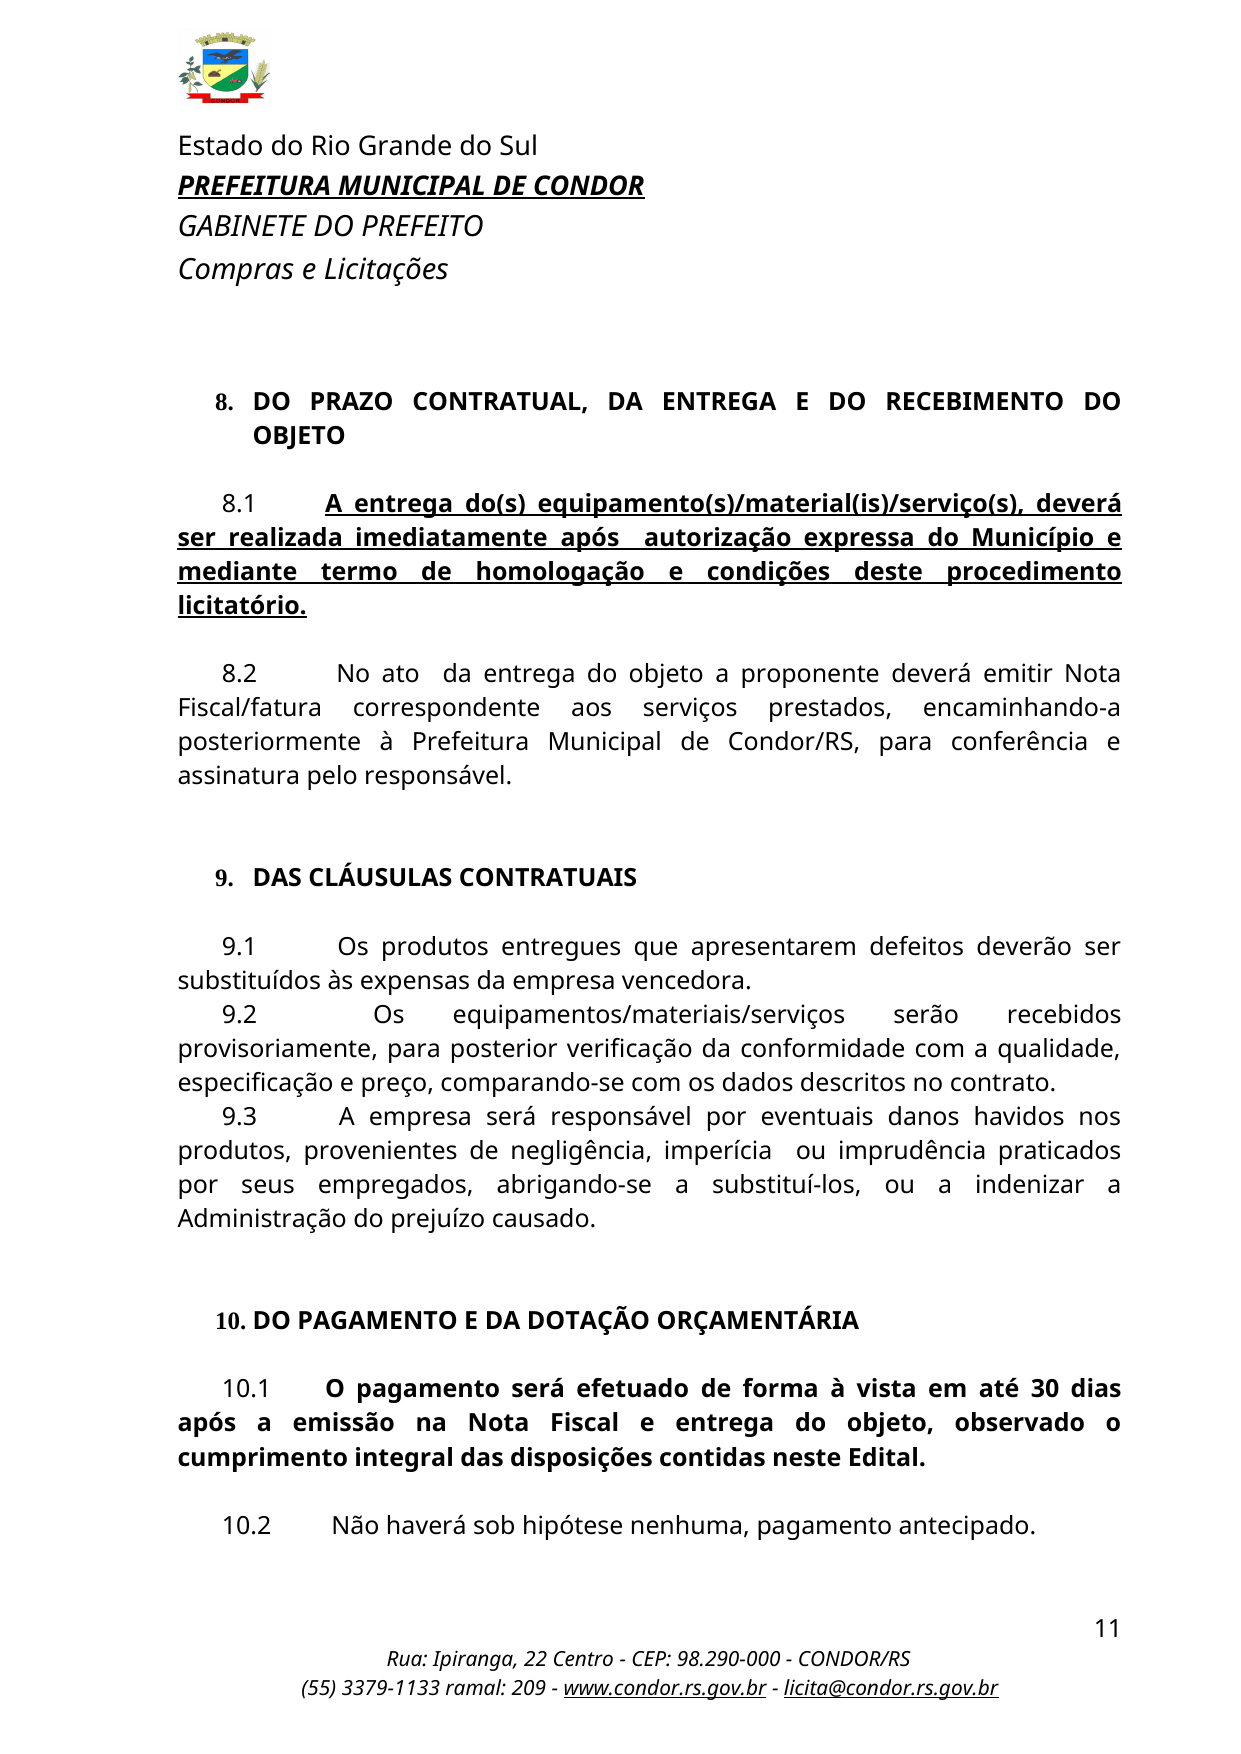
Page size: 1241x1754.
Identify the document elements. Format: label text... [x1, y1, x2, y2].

list A entrega do(s) equipamento(s)/material(is)/serviço(s), deverá ser realizada imediatamente após autorização expressa do Município e mediante termo de homologação e condições deste procedimento licitatório. [177, 485, 1122, 548]
list Os produtos entregues que apresentarem defeitos deverão ser substituídos às expensas da empresa vencedora. [177, 928, 1122, 996]
list O pagamento será efetuado de forma à vista em até 30 dias após a emissão na Nota Fiscal e entrega do objeto, observado o cumprimento integral das disposições contidas neste Edital. [177, 1371, 1122, 1473]
list A entrega do(s) equipamento(s)/material(is)/serviço(s), deverá ser realizada imediatamente após autorização expressa do Município e mediante termo de homologação e condições deste procedimento licitatório. [177, 584, 1122, 622]
picture [177, 29, 273, 108]
list A entrega do(s) equipamento(s)/material(is)/serviço(s), deverá ser realizada imediatamente após autorização expressa do Município e mediante termo de homologação e condições deste procedimento licitatório. [177, 550, 1122, 582]
list Não haverá sob hipótese nenhuma, pagamento antecipado. [177, 1507, 1122, 1541]
list DO PAGAMENTO E DA DOTAÇÃO ORÇAMENTÁRIA [215, 1303, 1122, 1337]
list DAS CLÁUSULAS CONTRATUAIS [215, 860, 1122, 894]
list Os equipamentos/materiais/serviços serão recebidos provisoriamente, para posterior verificação da conformidade com a qualidade, especificação e preço, comparando-se com os dados descritos no contrato. [177, 996, 1122, 1098]
list A empresa será responsável por eventuais danos havidos nos produtos, provenientes de negligência, imperícia ou imprudência praticados por seus empregados, abrigando-se a substituí-los, ou a indenizar a Administração do prejuízo causado. [177, 1098, 1122, 1235]
list DO PRAZO CONTRATUAL, DA ENTREGA E DO RECEBIMENTO DO OBJETO [215, 383, 1122, 451]
list No ato da entrega do objeto a proponente deverá emitir Nota Fiscal/fatura correspondente aos serviços prestados, encaminhando-a posteriormente à Prefeitura Municipal de Condor/RS, para conferência e assinatura pelo responsável. [177, 656, 1122, 792]
